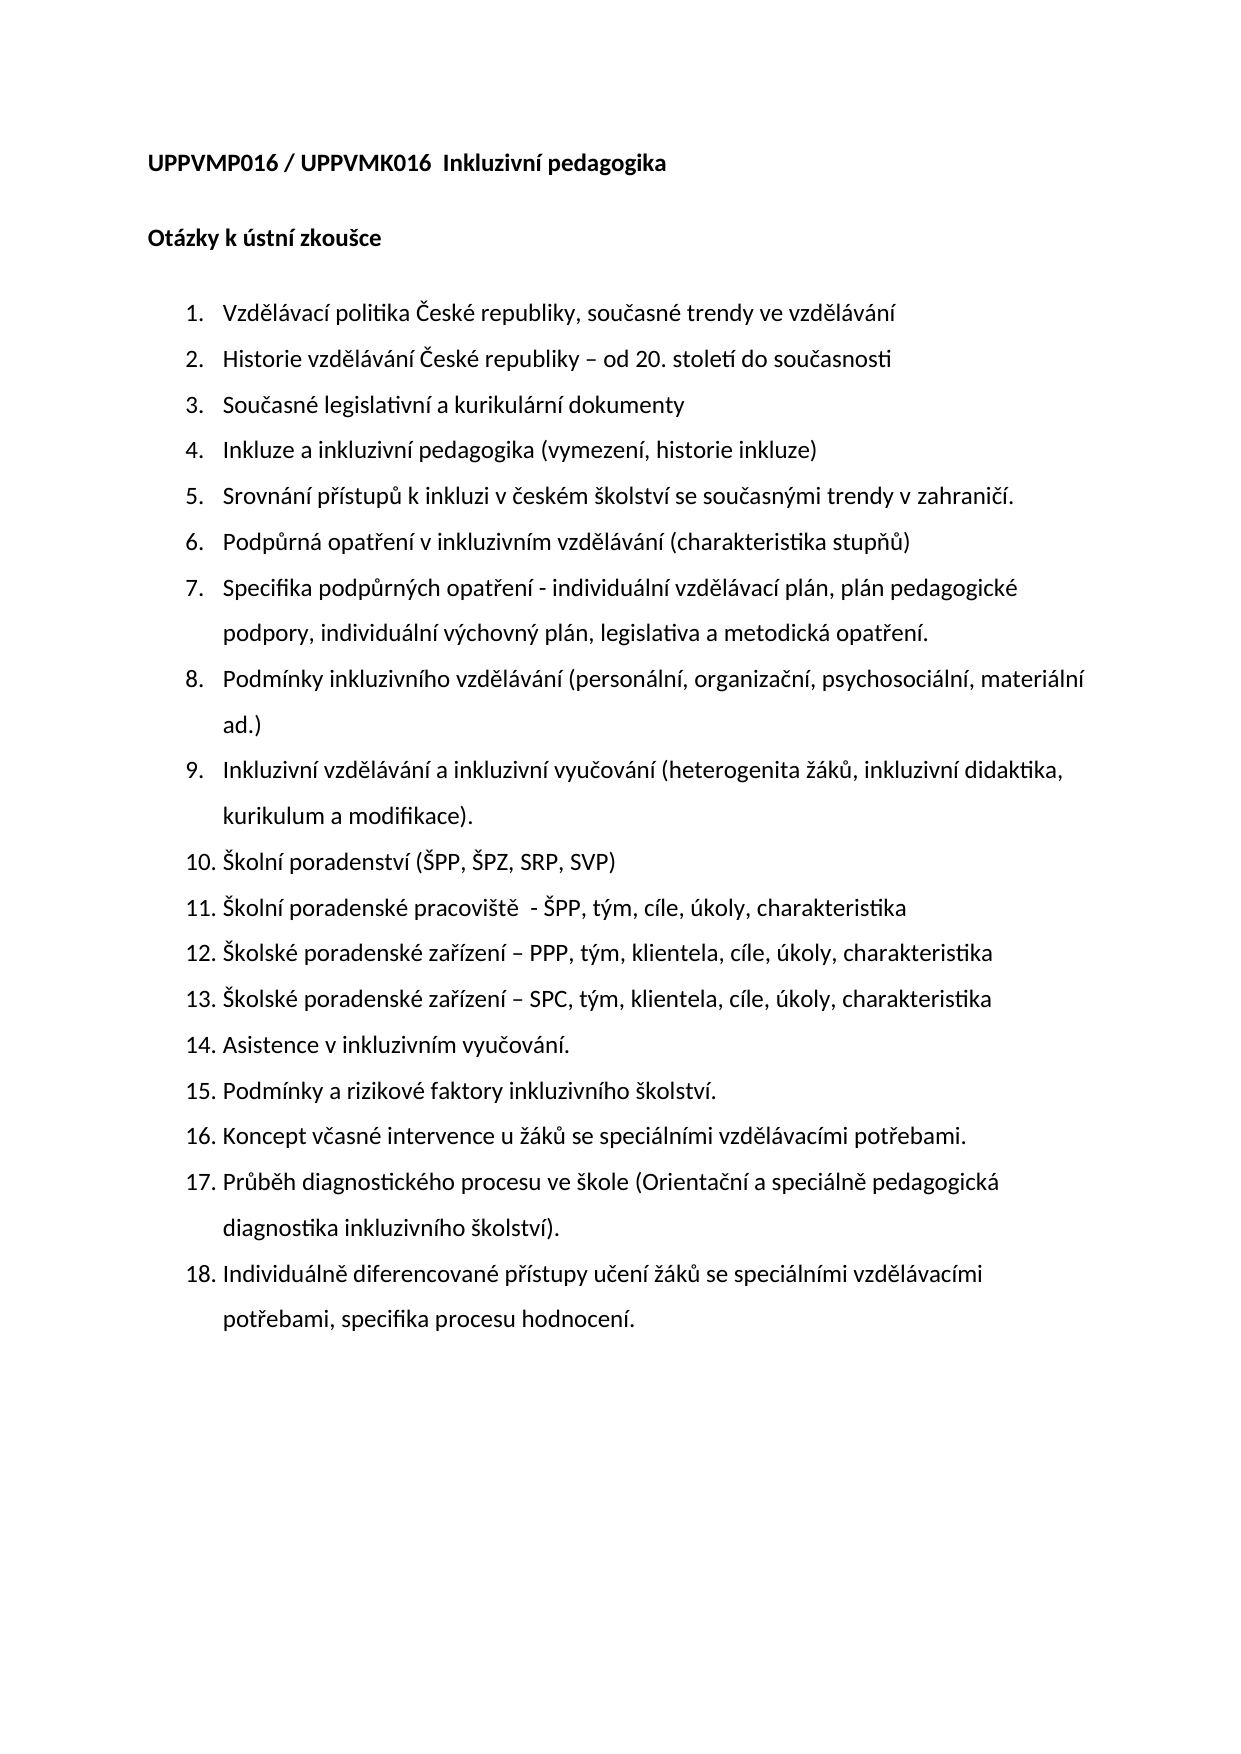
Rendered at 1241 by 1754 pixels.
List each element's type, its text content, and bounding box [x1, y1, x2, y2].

list Vzdělávací politika České republiky, současné trendy ve vzdělávání [185, 297, 1093, 328]
list Školské poradenské zařízení – SPC, tým, klientela, cíle, úkoly, charakteristika [185, 983, 1093, 1014]
list Školní poradenství (ŠPP, ŠPZ, SRP, SVP) [185, 846, 1093, 877]
list Asistence v inkluzivním vyučování. [185, 1029, 1093, 1059]
list Specifika podpůrných opatření - individuální vzdělávací plán, plán pedagogické podpory, individuální výchovný plán, legislativa a metodická opatření. [185, 572, 1093, 648]
list Historie vzdělávání České republiky – od 20. století do současnosti [185, 343, 1093, 374]
text UPPVMP016 / UPPVMK016 Inkluzivní pedagogika [148, 148, 1093, 178]
text Otázky k ústní zkoušce [148, 222, 1093, 253]
list Koncept včasné intervence u žáků se speciálními vzdělávacími potřebami. [185, 1121, 1093, 1151]
list Individuálně diferencované přístupy učení žáků se speciálními vzdělávacími potřebami, specifika procesu hodnocení. [185, 1258, 1093, 1334]
list Školní poradenské pracoviště - ŠPP, tým, cíle, úkoly, charakteristika [185, 892, 1093, 922]
list Srovnání přístupů k inkluzi v českém školství se současnými trendy v zahraničí. [185, 480, 1093, 511]
list Průběh diagnostického procesu ve škole (Orientační a speciálně pedagogická diagnostika inkluzivního školství). [185, 1166, 1093, 1242]
list Inkluzivní vzdělávání a inkluzivní vyučování (heterogenita žáků, inkluzivní didaktika, kurikulum a modifikace). [185, 755, 1093, 831]
list Podpůrná opatření v inkluzivním vzdělávání (charakteristika stupňů) [185, 526, 1093, 557]
list Podmínky a rizikové faktory inkluzivního školství. [185, 1075, 1093, 1105]
list Současné legislativní a kurikulární dokumenty [185, 389, 1093, 419]
list Podmínky inkluzivního vzdělávání (personální, organizační, psychosociální, materiální ad.) [185, 663, 1093, 739]
list Školské poradenské zařízení – PPP, tým, klientela, cíle, úkoly, charakteristika [185, 938, 1093, 968]
list Inkluze a inkluzivní pedagogika (vymezení, historie inkluze) [185, 434, 1093, 465]
